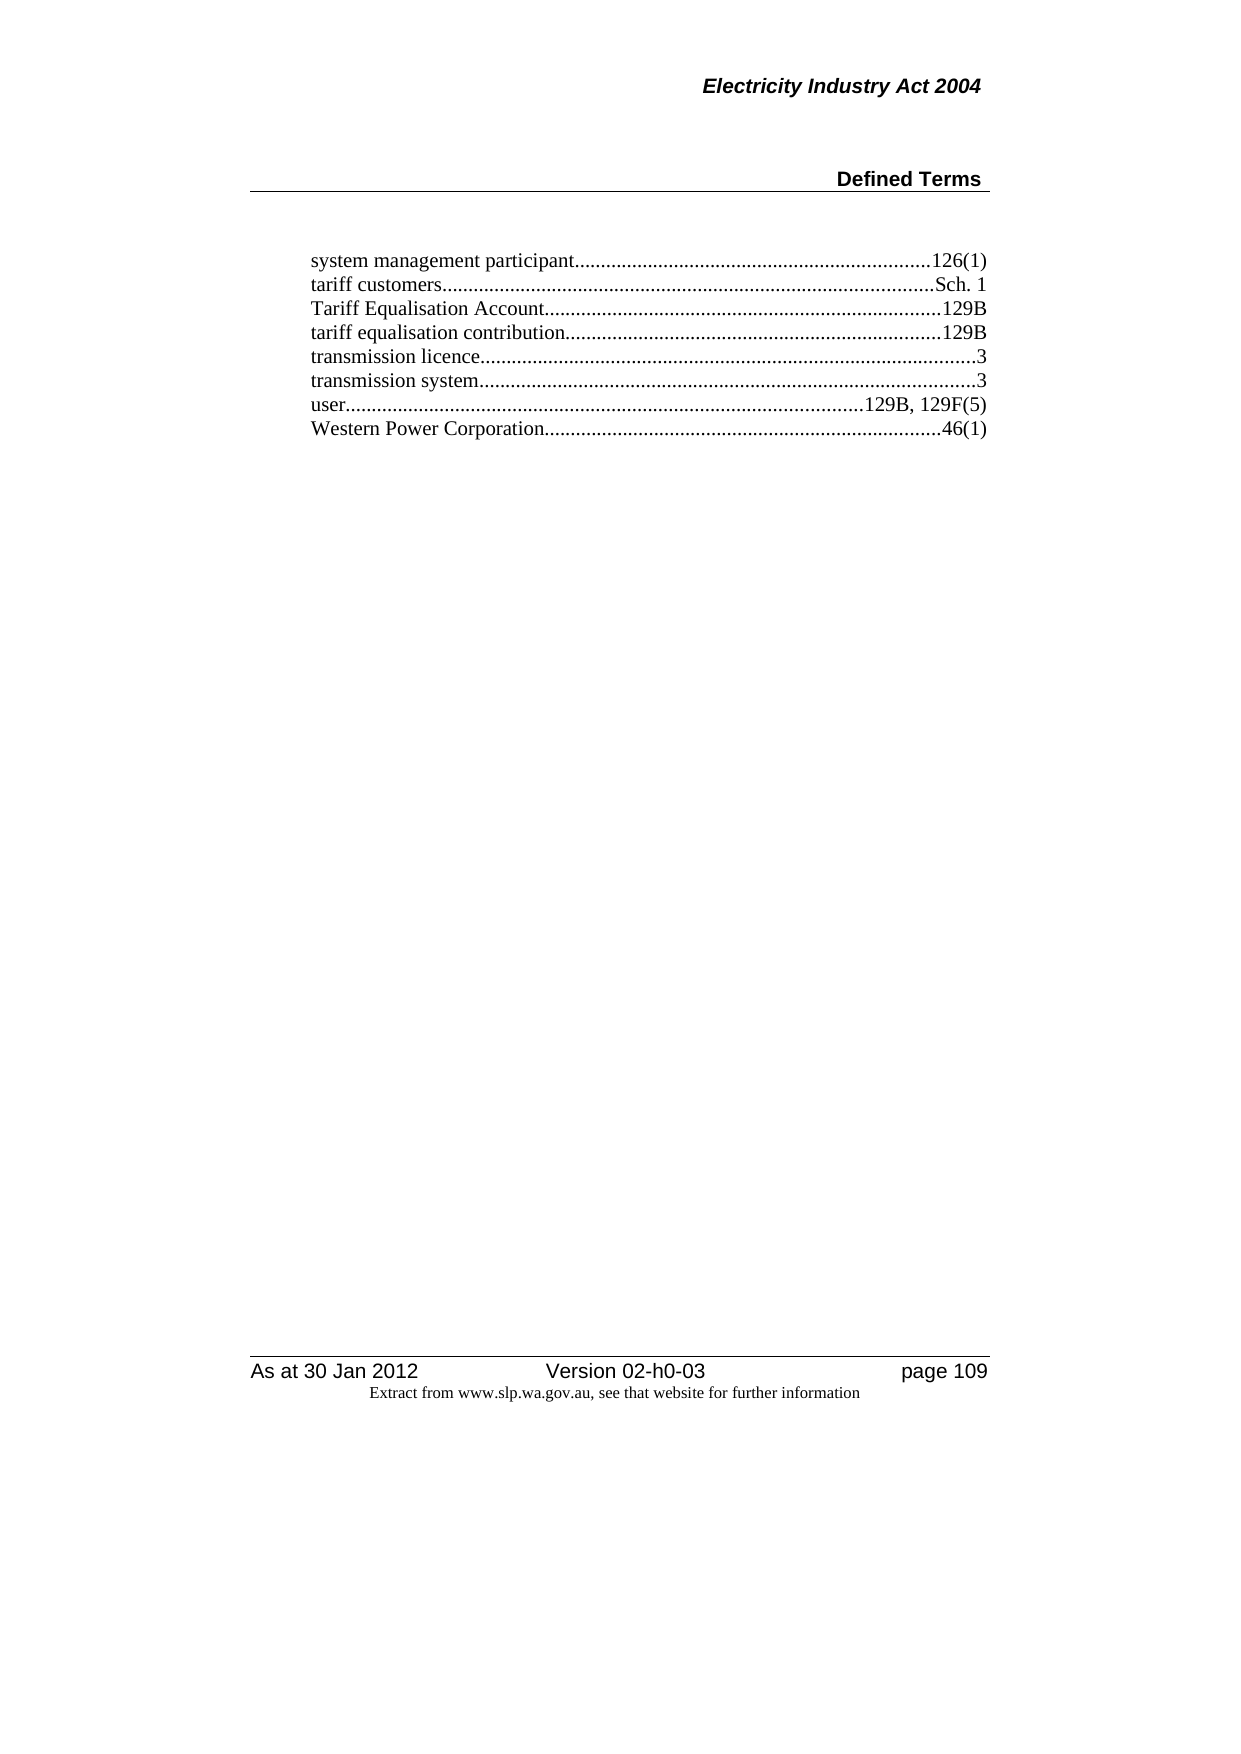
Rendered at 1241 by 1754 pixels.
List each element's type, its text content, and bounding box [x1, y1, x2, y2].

text system management participant 126(1) [311, 247, 929, 272]
text tariff equalisation contribution 129B [311, 320, 929, 344]
text Tariff Equalisation Account 129B [311, 296, 929, 320]
text user 129B, 129F(5) [311, 392, 929, 416]
text Western Power Corporation 46(1) [311, 416, 929, 440]
text transmission system 3 [311, 368, 929, 392]
text tariff customers Sch. 1 [311, 272, 929, 296]
text transmission licence 3 [311, 344, 929, 368]
